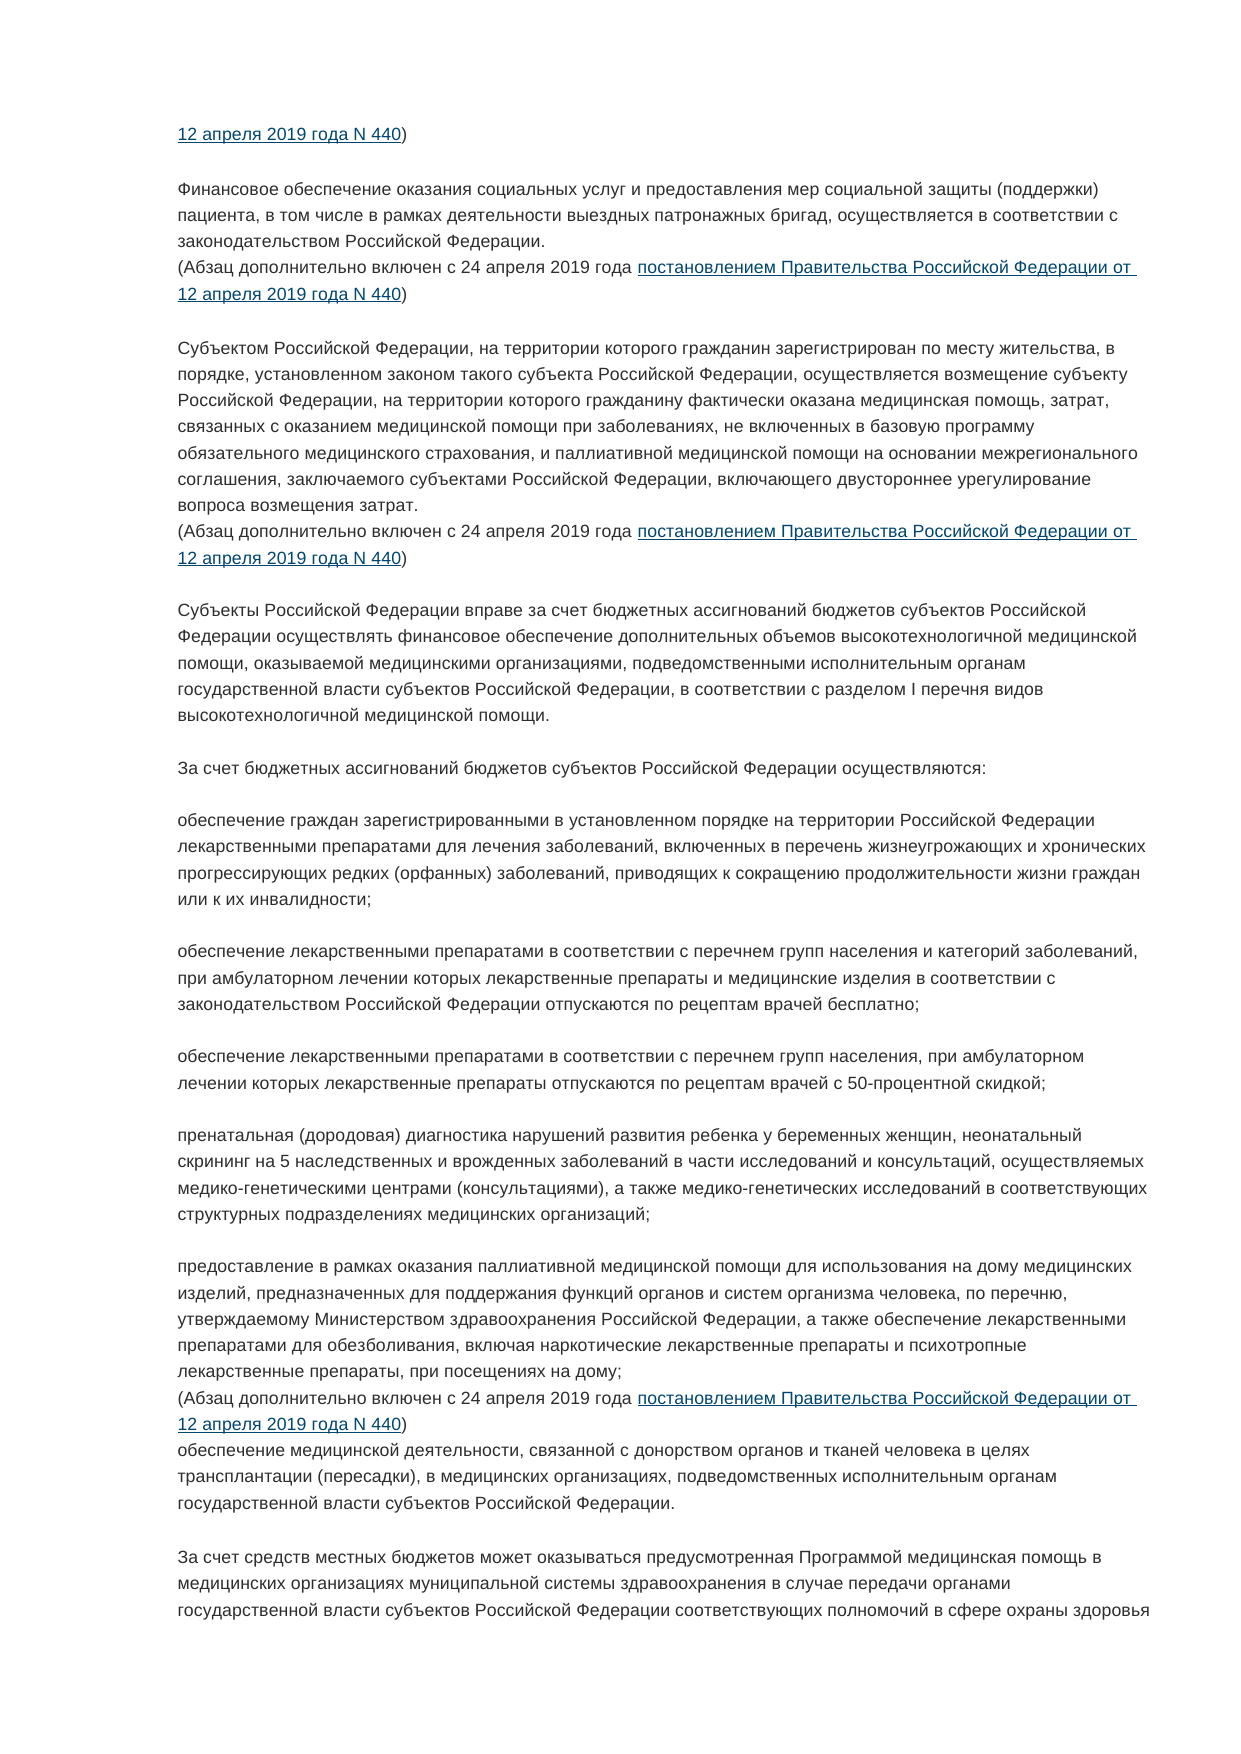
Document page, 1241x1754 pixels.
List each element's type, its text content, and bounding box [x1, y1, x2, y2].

text Субъектом Российской Федерации, на территории которого гражданин зарегистрирован по месту жительства, в порядке, установленном законом такого субъекта Российской Федерации, осуществляется возмещение субъекту Российской Федерации, на территории которого гражданину фактически оказана медицинская помощь, затрат, связанных с оказанием медицинской помощи при заболеваниях, не включенных в базовую программу обязательного медицинского страхования, и паллиативной медицинской помощи на основании межрегионального соглашения, заключаемого субъектами Российской Федерации, включающего двустороннее урегулирование вопроса возмещения затрат. (Абзац дополнительно включен с 24 апреля 2019 года постановлением Правительства Российской Федерации от 12 апреля 2019 года N 440) [177, 332, 1152, 568]
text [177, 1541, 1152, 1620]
text обеспечение медицинской деятельности, связанной с донорством органов и тканей человека в целях трансплантации (пересадки), в медицинских организациях, подведомственных исполнительным органам государственной власти субъектов Российской Федерации. [177, 1434, 1152, 1541]
text Субъекты Российской Федерации вправе за счет бюджетных ассигнований бюджетов субъектов Российской Федерации осуществлять финансовое обеспечение дополнительных объемов высокотехнологичной медицинской помощи, оказываемой медицинскими организациями, подведомственными исполнительным органам государственной власти субъектов Российской Федерации, в соответствии с разделом I перечня видов высокотехнологичной медицинской помощи. За счет бюджетных ассигнований бюджетов субъектов Российской Федерации осуществляются: обеспечение граждан зарегистрированными в установленном порядке на территории Российской Федерации лекарственными препаратами для лечения заболеваний, включенных в перечень жизнеугрожающих и хронических прогрессирующих редких (орфанных) заболеваний, приводящих к сокращению продолжительности жизни граждан или к их инвалидности; обеспечение лекарственными препаратами в соответствии с перечнем групп населения и категорий заболеваний, при амбулаторном лечении которых лекарственные препараты и медицинские изделия в соответствии с законодательством Российской Федерации отпускаются по рецептам врачей бесплатно; обеспечение лекарственными препаратами в соответствии с перечнем групп населения, при амбулаторном лечении которых лекарственные препараты отпускаются по рецептам врачей с 50-процентной скидкой; пренатальная (дородовая) диагностика нарушений развития ребенка у беременных женщин, неонатальный скрининг на 5 наследственных и врожденных заболеваний в части исследований и консультаций, осуществляемых медико-генетическими центрами (консультациями), а также медико-генетических исследований в соответствующих структурных подразделениях медицинских организаций; предоставление в рамках оказания паллиативной медицинской помощи для использования на дому медицинских изделий, предназначенных для поддержания функций органов и систем организма человека, по перечню, утверждаемому Министерством здравоохранения Российской Федерации, а также обеспечение лекарственными препаратами для обезболивания, включая наркотические лекарственные препараты и психотропные лекарственные препараты, при посещениях на дому; (Абзац дополнительно включен с 24 апреля 2019 года постановлением Правительства Российской Федерации от 12 апреля 2019 года N 440) [177, 568, 1152, 1434]
text Финансовое обеспечение оказания социальных услуг и предоставления мер социальной защиты (поддержки) пациента, в том числе в рамках деятельности выездных патронажных бригад, осуществляется в соответствии с законодательством Российской Федерации. (Абзац дополнительно включен с 24 апреля 2019 года постановлением Правительства Российской Федерации от 12 апреля 2019 года N 440) [177, 172, 1152, 332]
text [177, 118, 1152, 172]
